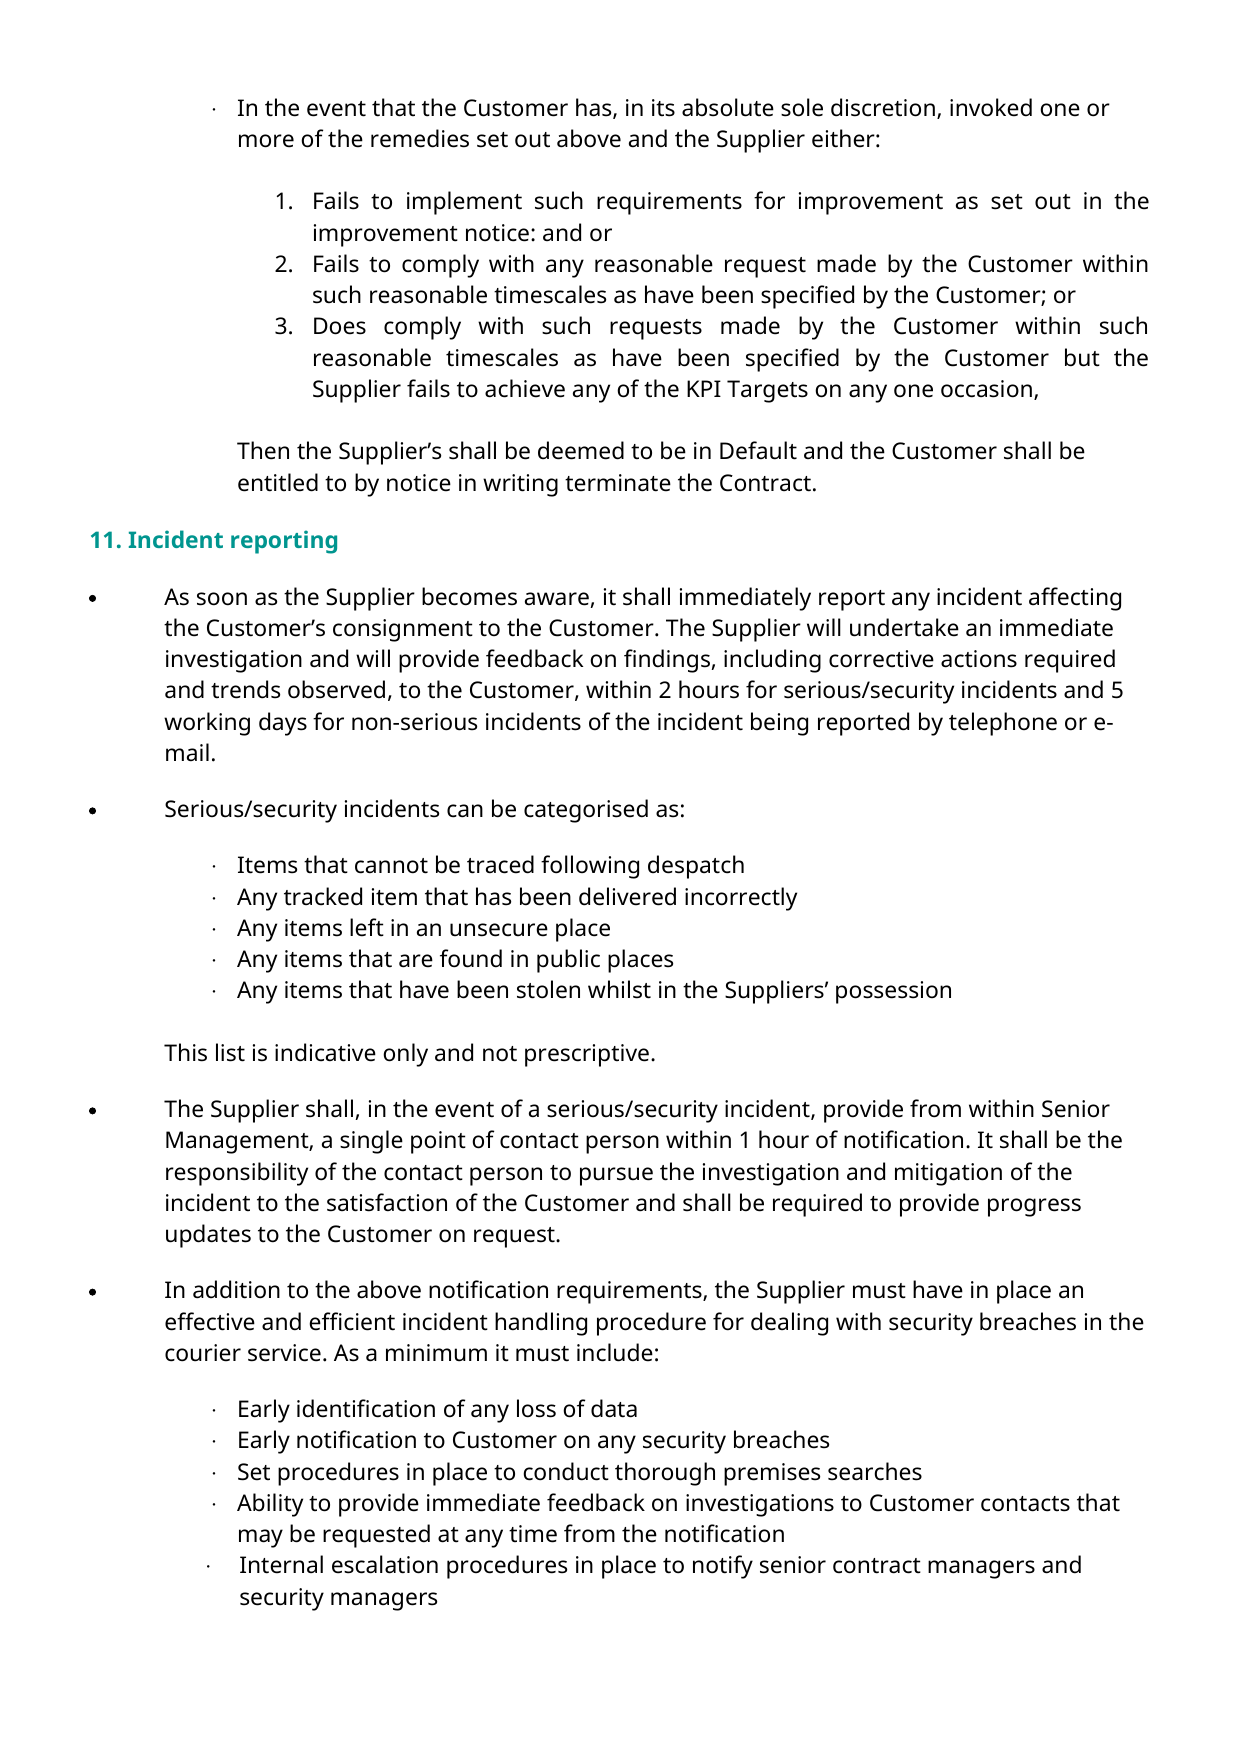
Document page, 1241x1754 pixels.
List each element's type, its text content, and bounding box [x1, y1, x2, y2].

list 11. Incident reporting [89, 524, 1150, 555]
list In the event that the Customer has, in its absolute sole discretion, invoked one or more of the remedies set out above and the Supplier either: [207, 92, 1150, 154]
list Fails to implement such requirements for improvement as set out in the improvement notice: and or [274, 185, 1150, 248]
text As soon as the Supplier becomes aware, it shall immediately report any incident affecting the Customer’s consignment to the Customer. The Supplier will undertake an immediate investigation and will provide feedback on findings, including corrective actions required and trends observed, to the Customer, within 2 hours for serious/security incidents and 5 working days for non-serious incidents of the incident being reported by telephone or e-mail. [89, 580, 1150, 768]
text Serious/security incidents can be categorised as: [89, 793, 1150, 824]
list Early notification to Customer on any security breaches [207, 1424, 1150, 1455]
text In addition to the above notification requirements, the Supplier must have in place an effective and efficient incident handling procedure for dealing with security breaches in the courier service. As a minimum it must include: [89, 1274, 1150, 1368]
text The Supplier shall, in the event of a serious/security incident, provide from within Senior Management, a single point of contact person within 1 hour of notification. It shall be the responsibility of the contact person to pursue the investigation and mitigation of the incident to the satisfaction of the Customer and shall be required to provide progress updates to the Customer on request. [89, 1093, 1150, 1249]
list Ability to provide immediate feedback on investigations to Customer contacts that may be requested at any time from the notification [207, 1487, 1150, 1549]
list Any items that are found in public places [207, 943, 1150, 974]
list Fails to comply with any reasonable request made by the Customer within such reasonable timescales as have been specified by the Customer; or [274, 248, 1150, 310]
list Any tracked item that has been delivered incorrectly [207, 880, 1150, 912]
list Any items left in an unsecure place [207, 912, 1150, 943]
list Set procedures in place to conduct thorough premises searches [207, 1455, 1150, 1487]
list Items that cannot be traced following despatch [207, 849, 1150, 880]
list Any items that have been stolen whilst in the Suppliers’ possession [207, 974, 1150, 1005]
list Does comply with such requests made by the Customer within such reasonable timescales as have been specified by the Customer but the Supplier fails to achieve any of the KPI Targets on any one occasion, [274, 310, 1150, 404]
list Early identification of any loss of data [207, 1393, 1150, 1424]
list This list is indicative only and not prescriptive. [164, 1005, 1150, 1068]
text Then the Supplier’s shall be deemed to be in Default and the Customer shall be entitled to by notice in writing terminate the Contract. [237, 435, 1150, 524]
list Internal escalation procedures in place to notify senior contract managers and security managers [202, 1549, 1150, 1612]
